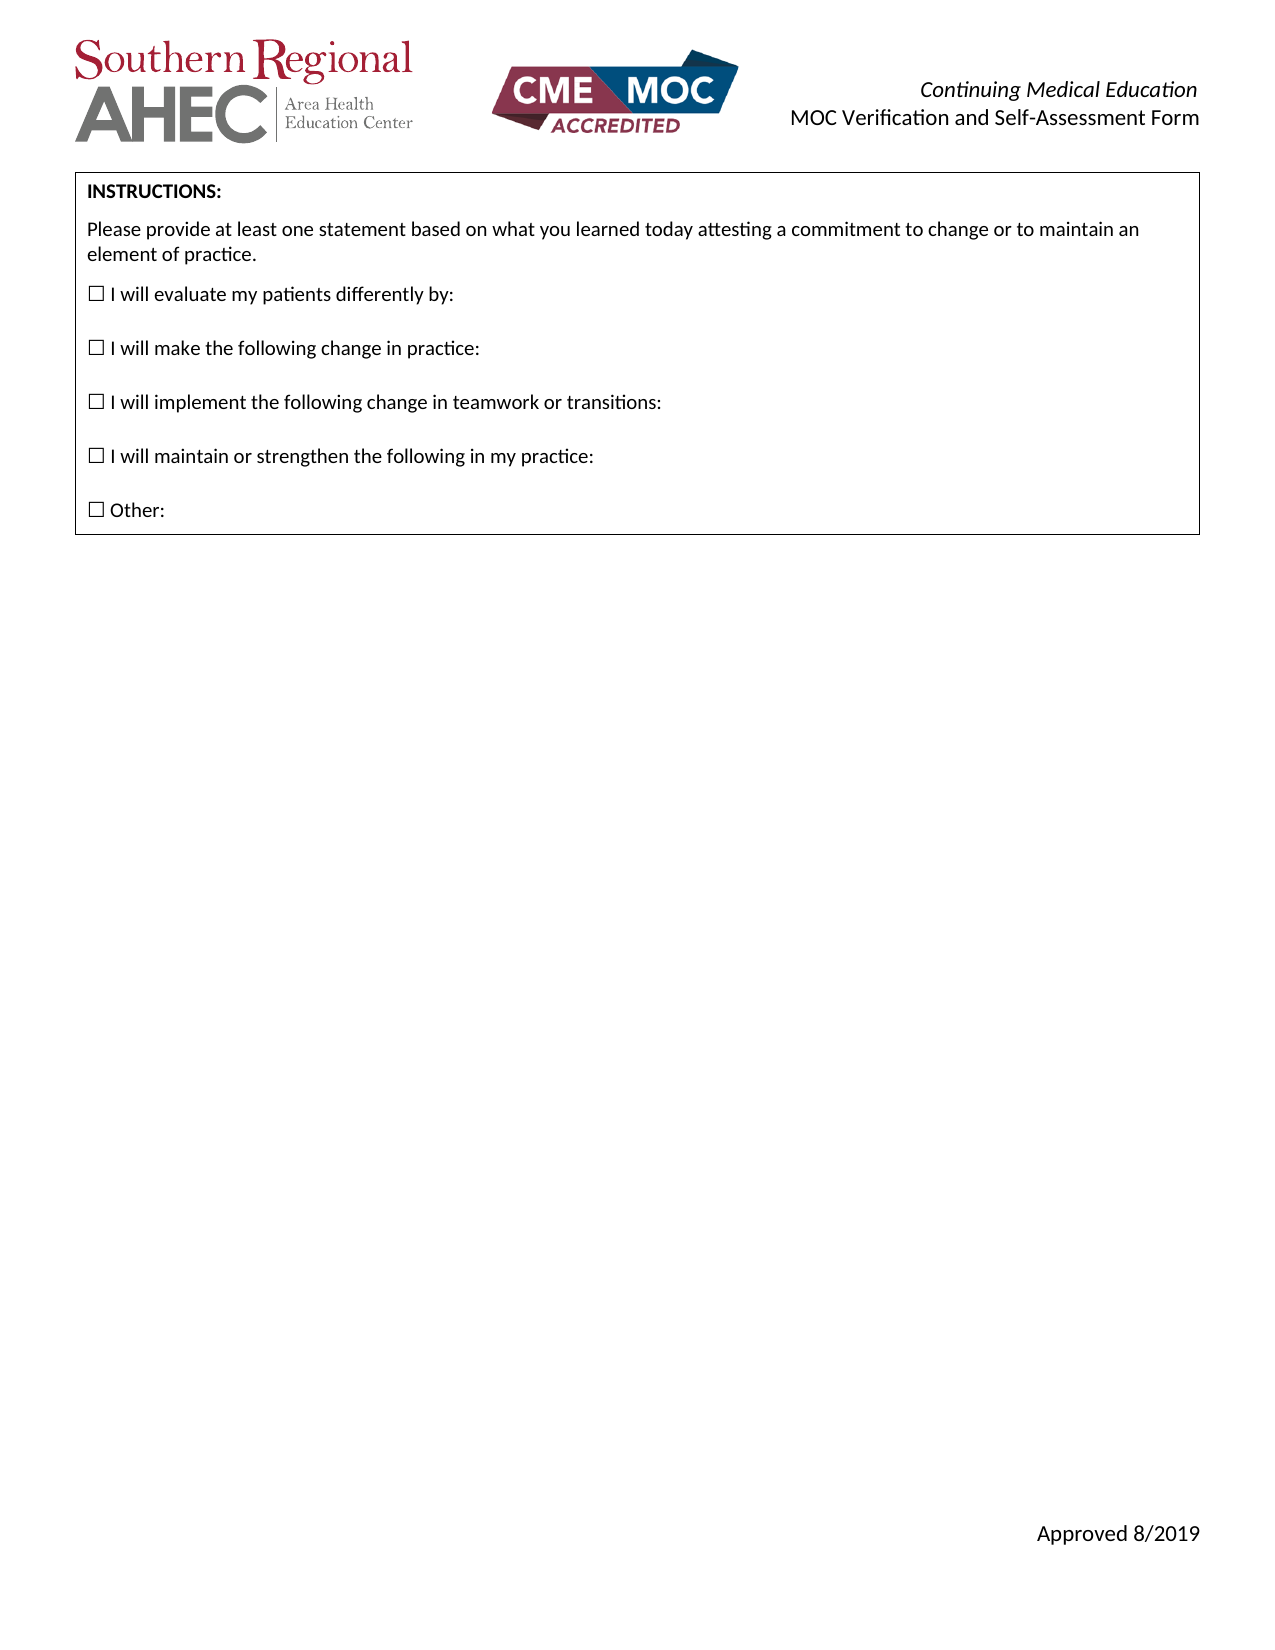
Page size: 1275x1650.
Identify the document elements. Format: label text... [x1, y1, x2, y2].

table_cell INSTRUCTIONS: Please provide at least one statement based on what you learned today attesting a commitment to change or to maintain an element of practice. I will evaluate my patients differently by: I will make the following change in practice: I will implement the following change in teamwork or transitions: I will maintain or strengthen the following in my practice: Other: [76, 173, 1199, 533]
picture [491, 49, 739, 133]
